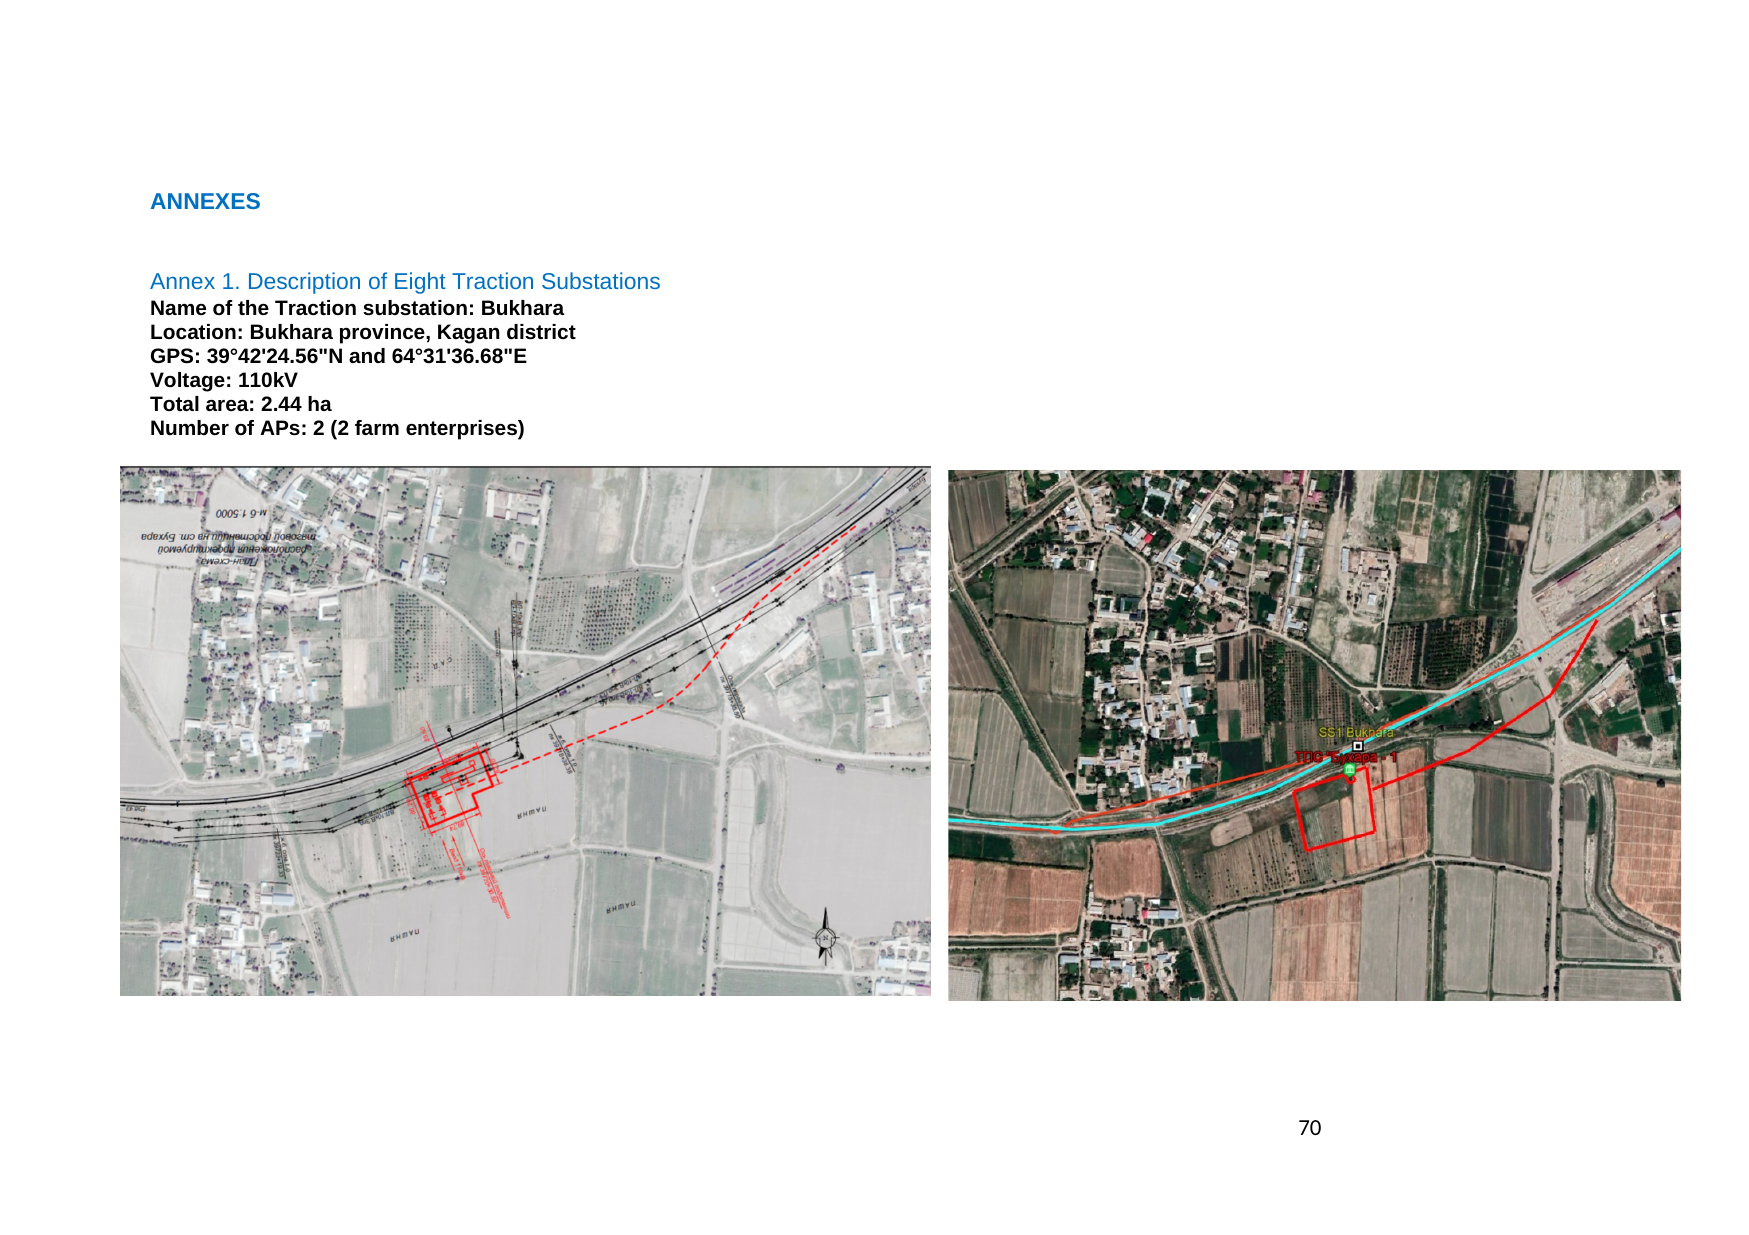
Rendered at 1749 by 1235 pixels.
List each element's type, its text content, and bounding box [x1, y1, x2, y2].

text Annex 1. Description of Eight Traction Substations [150, 268, 1598, 294]
text Name of the Traction substation: Bukhara [150, 296, 1598, 320]
subtitle ANNEXES [150, 188, 1598, 214]
text Location: Bukhara province, Kagan district [150, 320, 1598, 344]
text GPS: 39°42'24.56"N and 64°31'36.68"E [150, 344, 1598, 368]
picture [121, 466, 930, 996]
text Number of APs: 2 (2 farm enterprises) [150, 416, 1598, 440]
picture [946, 470, 1681, 999]
text Total area: 2.44 ha [150, 392, 1598, 416]
text Voltage: 110kV [150, 368, 1598, 392]
